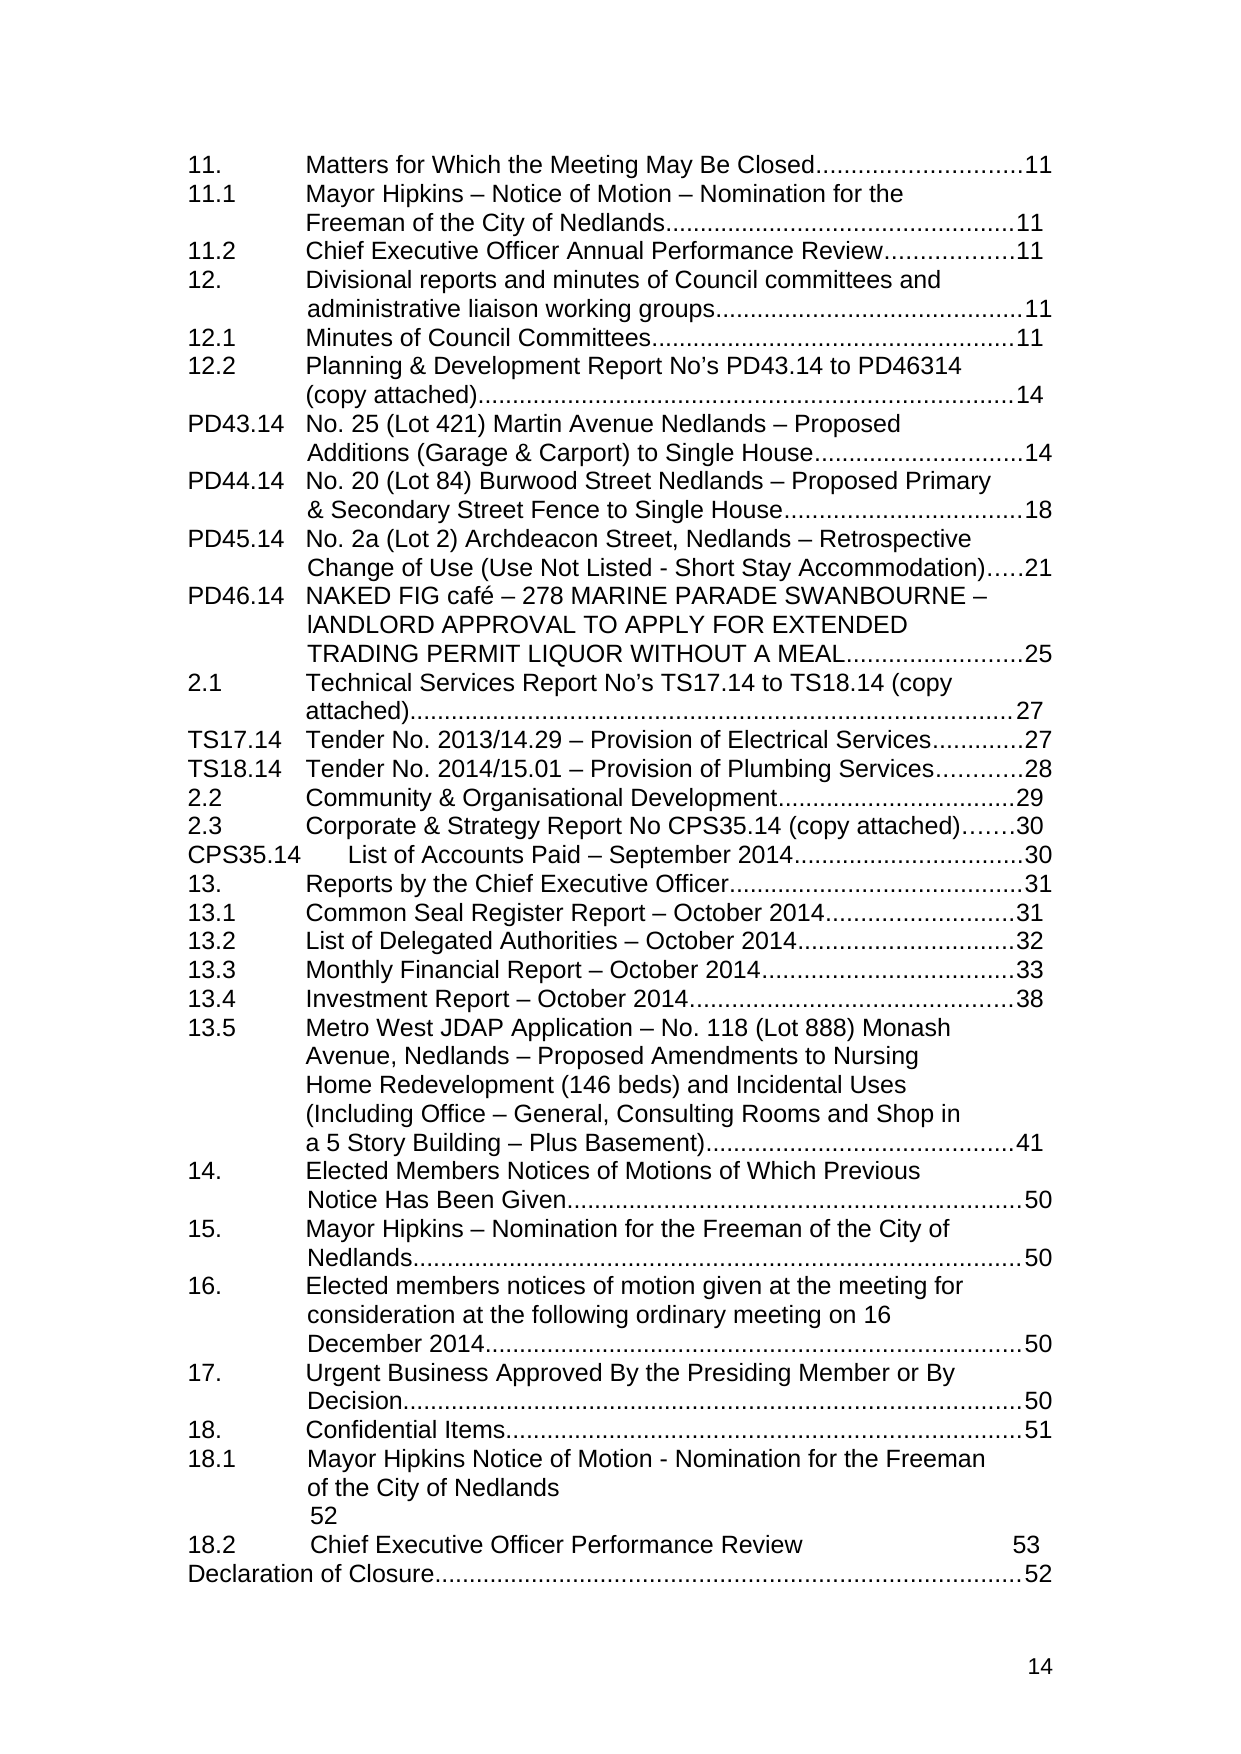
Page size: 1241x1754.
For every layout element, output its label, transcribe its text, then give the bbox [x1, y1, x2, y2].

text 14. Elected Members Notices of Motions of Which Previous Notice Has Been Given 50 [187, 1156, 996, 1214]
text 12. Divisional reports and minutes of Council committees and administrative liaison working groups 11 [187, 265, 996, 322]
text 18.1 Mayor Hipkins Notice of Motion - Nomination for the Freeman of the City of Nedlands 52 [187, 1444, 996, 1530]
text 13.4 Investment Report – October 2014 38 [187, 984, 964, 1012]
text 13.2 List of Delegated Authorities – October 2014 32 [187, 926, 964, 955]
text 11. Matters for Which the Meeting May Be Closed 11 [187, 150, 996, 179]
text Declaration of Closure 52 [187, 1559, 996, 1587]
text PD44.14 No. 20 (Lot 84) Burwood Street Nedlands – Proposed Primary & Secondary Street Fence to Single House 18 [187, 466, 996, 524]
text 12.2 Planning & Development Report No’s PD43.14 to PD46314 (copy attached) 14 [187, 351, 964, 409]
text TS17.14 Tender No. 2013/14.29 – Provision of Electrical Services 27 [187, 725, 996, 754]
text 17. Urgent Business Approved By the Presiding Member or By Decision 50 [187, 1357, 996, 1415]
text 13.3 Monthly Financial Report – October 2014 33 [187, 955, 964, 984]
text 18. Confidential Items 51 [187, 1415, 996, 1444]
text 18.2 Chief Executive Officer Performance Review 53 [187, 1530, 1053, 1559]
text 16. Elected members notices of motion given at the meeting for consideration at the following ordinary meeting on 16 December 2014 50 [187, 1271, 996, 1357]
text PD43.14 No. 25 (Lot 421) Martin Avenue Nedlands – Proposed Additions (Garage & Carport) to Single House 14 [187, 409, 996, 466]
text 2.1 Technical Services Report No’s TS17.14 to TS18.14 (copy attached) 27 [187, 667, 964, 725]
text TS18.14 Tender No. 2014/15.01 – Provision of Plumbing Services 28 [187, 754, 996, 782]
text 13.5 Metro West JDAP Application – No. 118 (Lot 888) Monash Avenue, Nedlands – Proposed Amendments to Nursing Home Redevelopment (146 beds) and Incidental Uses (Including Office – General, Consulting Rooms and Shop in a 5 Story Building – Plus Basement) 41 [187, 1012, 964, 1156]
text 2.3 Corporate & Strategy Report No CPS35.14 (copy attached) 30 [187, 811, 964, 840]
text CPS35.14 List of Accounts Paid – September 2014 30 [187, 840, 996, 869]
text 13. Reports by the Chief Executive Officer 31 [187, 869, 996, 897]
text 13.1 Common Seal Register Report – October 2014 31 [187, 897, 964, 926]
text 11.1 Mayor Hipkins – Notice of Motion – Nomination for the Freeman of the City of Nedlands 11 [187, 179, 964, 236]
text 12.1 Minutes of Council Committees 11 [187, 322, 964, 351]
text PD45.14 No. 2a (Lot 2) Archdeacon Street, Nedlands – Retrospective Change of Use (Use Not Listed - Short Stay Accommodation) 21 [187, 524, 996, 581]
text 15. Mayor Hipkins – Nomination for the Freeman of the City of Nedlands 50 [187, 1214, 996, 1271]
text 11.2 Chief Executive Officer Annual Performance Review 11 [187, 236, 964, 265]
text PD46.14 NAKED FIG café – 278 MARINE PARADE SWANBOURNE – lANDLORD APPROVAL TO APPLY FOR EXTENDED TRADING PERMIT LIQUOR WITHOUT A MEAL 25 [187, 581, 996, 667]
text 2.2 Community & Organisational Development 29 [187, 782, 964, 811]
